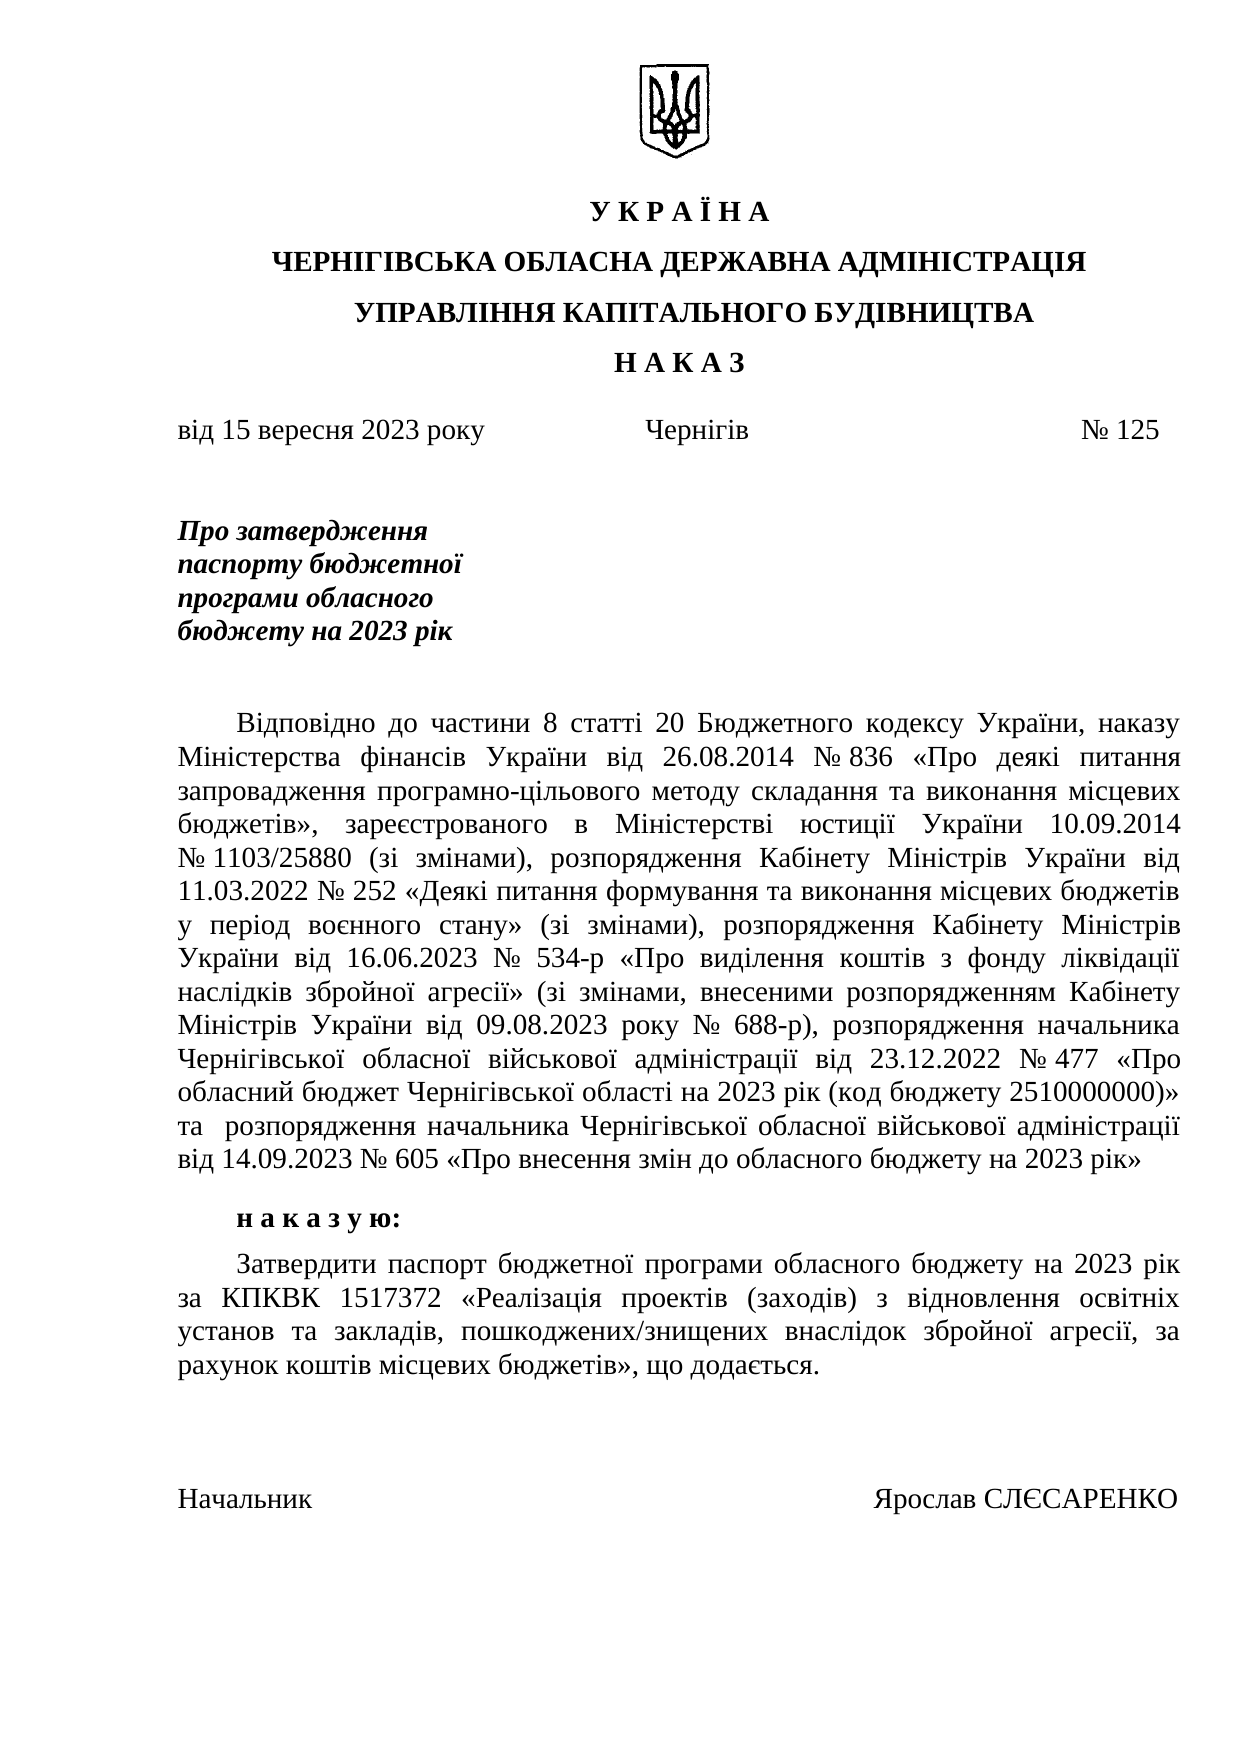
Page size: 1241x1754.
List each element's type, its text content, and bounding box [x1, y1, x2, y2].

text н а к а з у ю: [177, 1200, 1181, 1234]
subtitle УПРАВЛІННЯ КАПІТАЛЬНОГО БУДІВНИЦТВА [177, 295, 1211, 328]
text програми обласного [177, 580, 1181, 613]
text від 15 вересня 2023 року Чернігів № 125 [177, 412, 1181, 446]
picture [639, 64, 710, 159]
text Начальник Ярослав СЛЄСАРЕНКО [177, 1481, 1181, 1514]
text бюджету на 2023 рік [177, 613, 1181, 647]
text Про затвердження [177, 513, 1181, 546]
subtitle чернігівська обласна державна адміністрація [177, 244, 1181, 278]
text Відповідно до частини 8 статті 20 Бюджетного кодексу України, наказу Міністерства фінансів України від 26.08.2014 № 836 «Про деякі питання запровадження програмно-цільового методу складання та виконання місцевих бюджетів», зареєстрованого в Міністерстві юстиції України 10.09.2014 № 1103/25880 (зі змінами), розпорядження Кабінету Міністрів України від 11.03.2022 № 252 «Деякі питання формування та виконання місцевих бюджетів у період воєнного стану» (зі змінами), розпорядження Кабінету Міністрів України від 16.06.2023 № 534-р «Про виділення коштів з фонду ліквідації наслідків збройної агресії» (зі змінами, внесеними розпорядженням Кабінету Міністрів України від 09.08.2023 року № 688-р), розпорядження начальника Чернігівської обласної військової адміністрації від 23.12.2022 № 477 «Про обласний бюджет Чернігівської області на 2023 рік (код бюджету 2510000000)» та розпорядження начальника Чернігівської обласної військової адміністрації від 14.09.2023 № 605 «Про внесення змін до обласного бюджету на 2023 рік» [177, 706, 1181, 1175]
text паспорту бюджетної [177, 546, 1181, 580]
text Затвердити паспорт бюджетної програми обласного бюджету на 2023 рік за КПКВК 1517372 «Реалізація проектів (заходів) з відновлення освітніх установ та закладів, пошкоджених/знищених внаслідок збройної агресії, за рахунок коштів місцевих бюджетів», що додається. [177, 1246, 1181, 1380]
subtitle У К Р А Ї Н А [177, 194, 1181, 228]
text Н А К А З [177, 345, 1181, 379]
